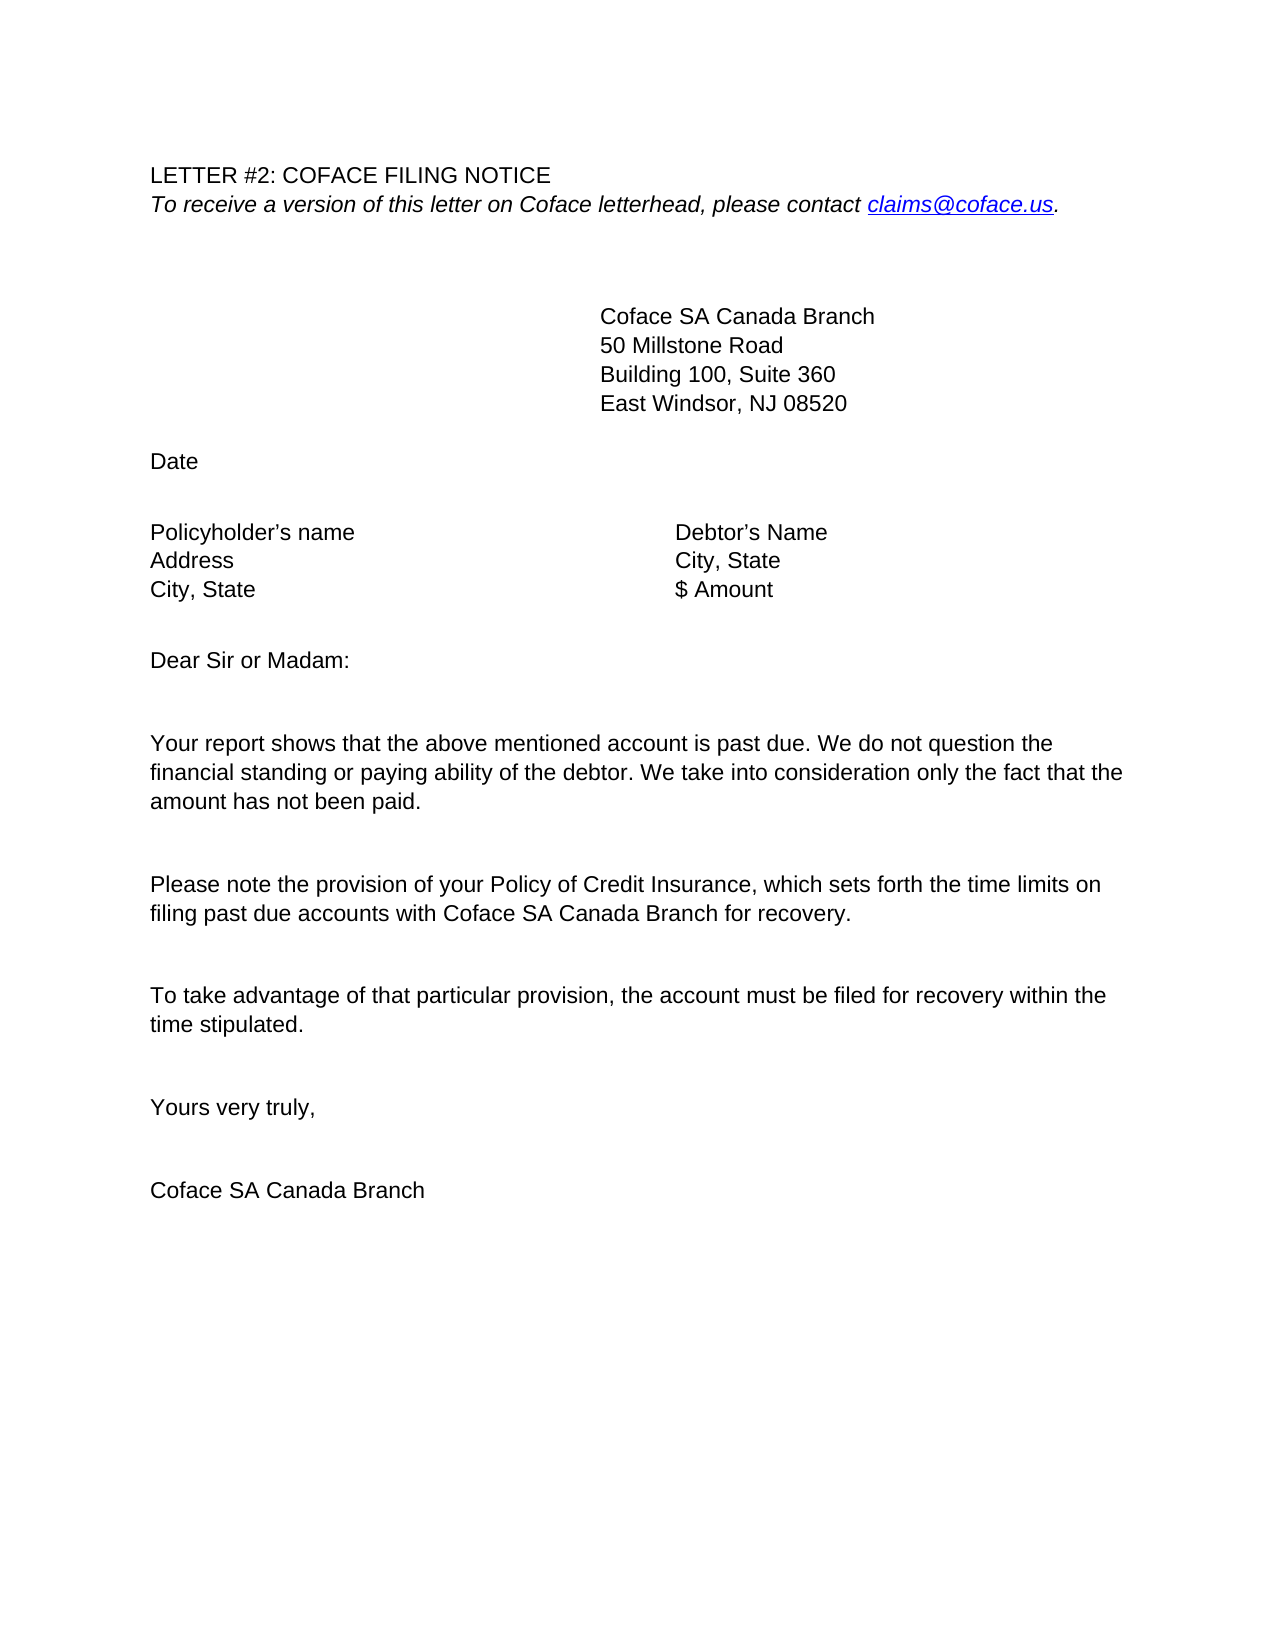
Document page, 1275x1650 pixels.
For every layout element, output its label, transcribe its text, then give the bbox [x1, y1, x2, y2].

text Dear Sir or Madam: [150, 647, 1125, 673]
text Building 100, Suite 360 [525, 361, 1125, 388]
text Policyholder’s name Debtor’s Name [150, 518, 1125, 545]
text Coface SA Canada Branch [150, 1177, 1125, 1204]
text Address City, State [150, 547, 1125, 574]
text Coface SA Canada Branch [525, 303, 1125, 330]
text City, State $ Amount [150, 576, 1125, 603]
text Your report shows that the above mentioned account is past due. We do not question the financial standing or paying ability of the debtor. We take into consideration only the fact that the amount has not been paid. [150, 730, 1125, 814]
text 50 Millstone Road [525, 332, 1125, 359]
text Yours very truly, [150, 1094, 1125, 1121]
text Please note the provision of your Policy of Credit Insurance, which sets forth the time limits on filing past due accounts with Coface SA Canada Branch for recovery. [150, 871, 1125, 926]
text LETTER #2: COFACE FILING NOTICE To receive a version of this letter on Coface letterhead, please contact claims@coface.us. [150, 162, 1125, 218]
text To take advantage of that particular provision, the account must be filed for recovery within the time stipulated. [150, 982, 1125, 1038]
text East Windsor, NJ 08520 [525, 390, 1125, 417]
text Date [150, 448, 1125, 474]
